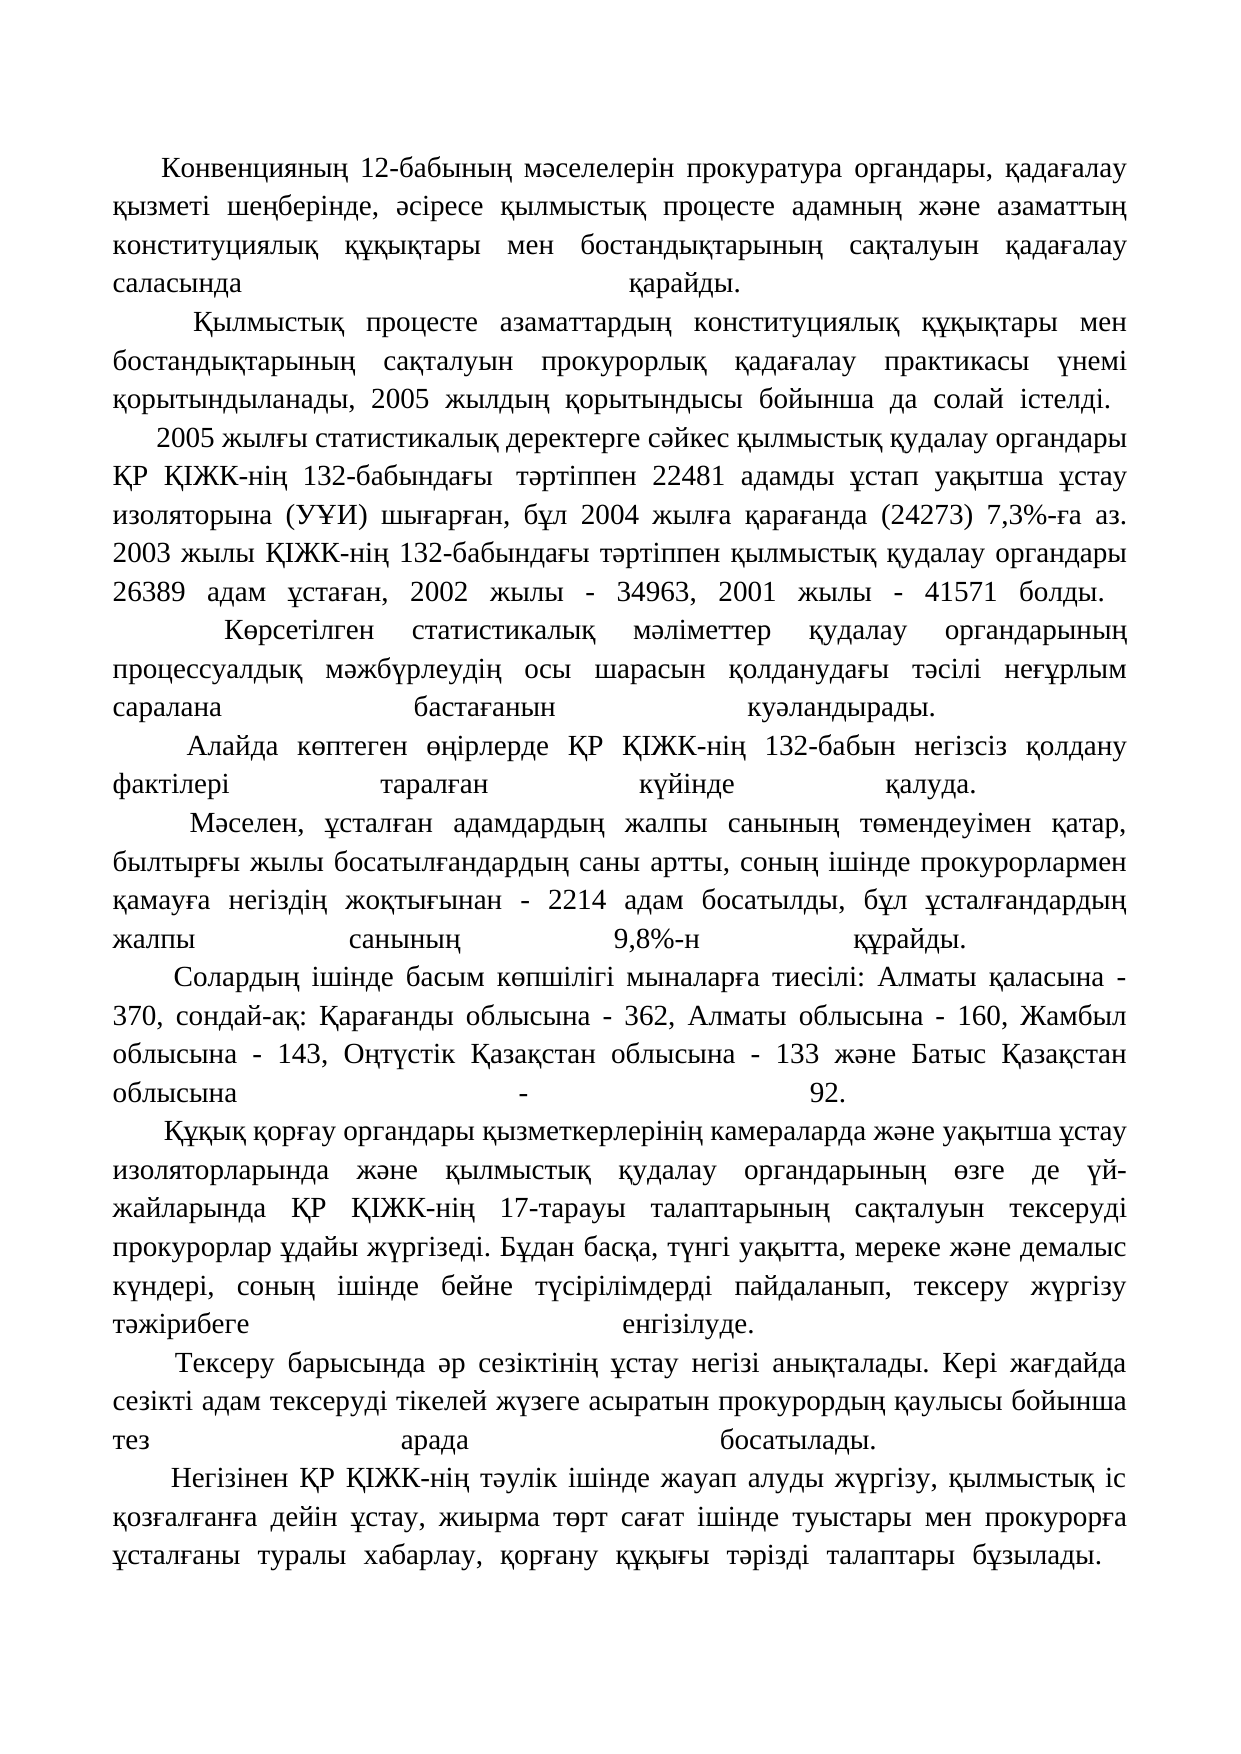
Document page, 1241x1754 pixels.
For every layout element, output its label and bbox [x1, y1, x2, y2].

text [112, 150, 1128, 1571]
